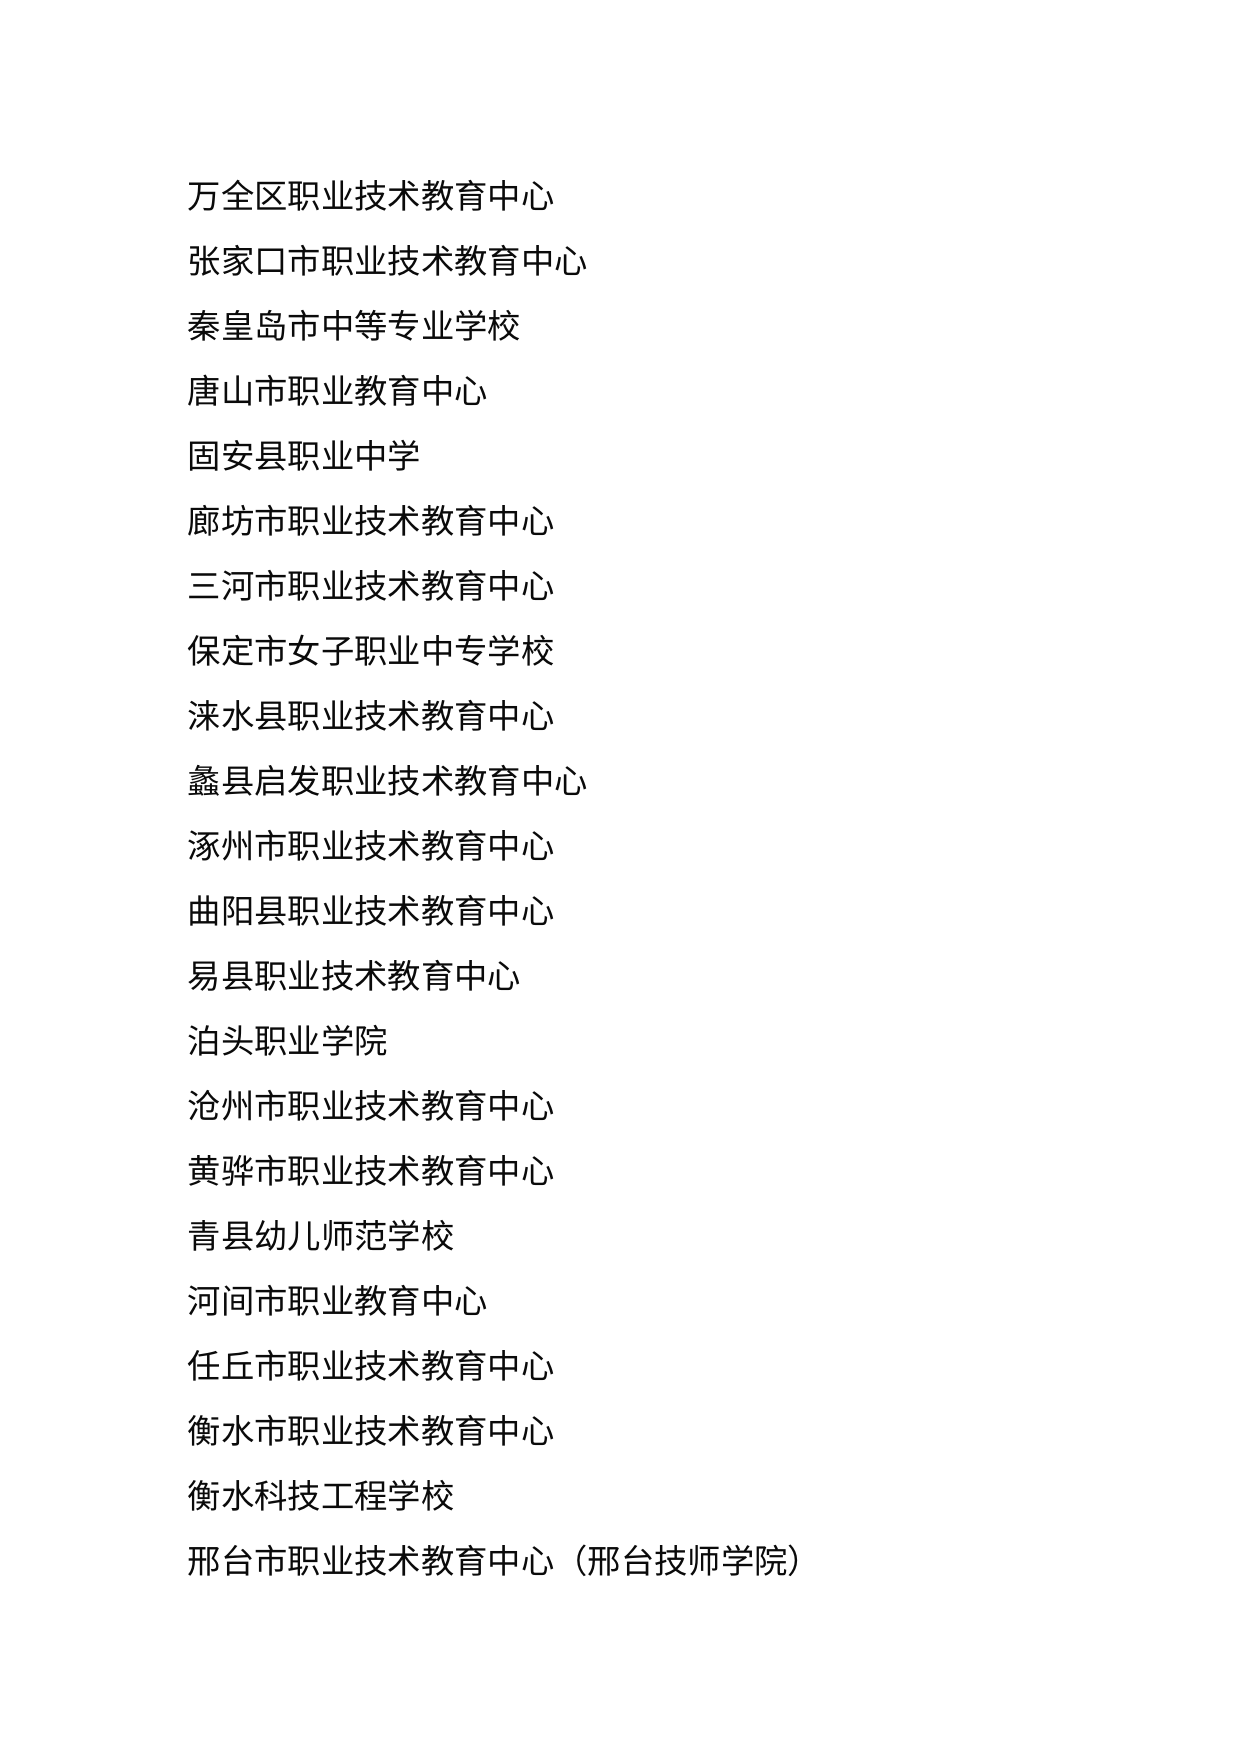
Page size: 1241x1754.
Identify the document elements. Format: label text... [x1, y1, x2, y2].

text 张家口市职业技术教育中心 [187, 227, 1053, 292]
text 涿州市职业技术教育中心 [187, 812, 1053, 877]
text 固安县职业中学 [187, 422, 1053, 487]
text 衡水科技工程学校 [187, 1462, 1053, 1527]
text 青县幼儿师范学校 [187, 1202, 1053, 1267]
text 三河市职业技术教育中心 [187, 552, 1053, 617]
text 涞水县职业技术教育中心 [187, 682, 1053, 747]
text 万全区职业技术教育中心 [187, 162, 1053, 227]
text 河间市职业教育中心 [187, 1267, 1053, 1332]
text 曲阳县职业技术教育中心 [187, 877, 1053, 942]
text 沧州市职业技术教育中心 [187, 1072, 1053, 1137]
text 邢台市职业技术教育中心（邢台技师学院） [187, 1527, 1053, 1592]
text 黄骅市职业技术教育中心 [187, 1137, 1053, 1202]
text 保定市女子职业中专学校 [187, 617, 1053, 682]
text 泊头职业学院 [187, 1007, 1053, 1072]
text 衡水市职业技术教育中心 [187, 1397, 1053, 1462]
text 唐山市职业教育中心 [187, 357, 1053, 422]
text 易县职业技术教育中心 [187, 942, 1053, 1007]
text 蠡县启发职业技术教育中心 [187, 747, 1053, 812]
text 廊坊市职业技术教育中心 [187, 487, 1053, 552]
text 秦皇岛市中等专业学校 [187, 292, 1053, 357]
text 任丘市职业技术教育中心 [187, 1332, 1053, 1397]
